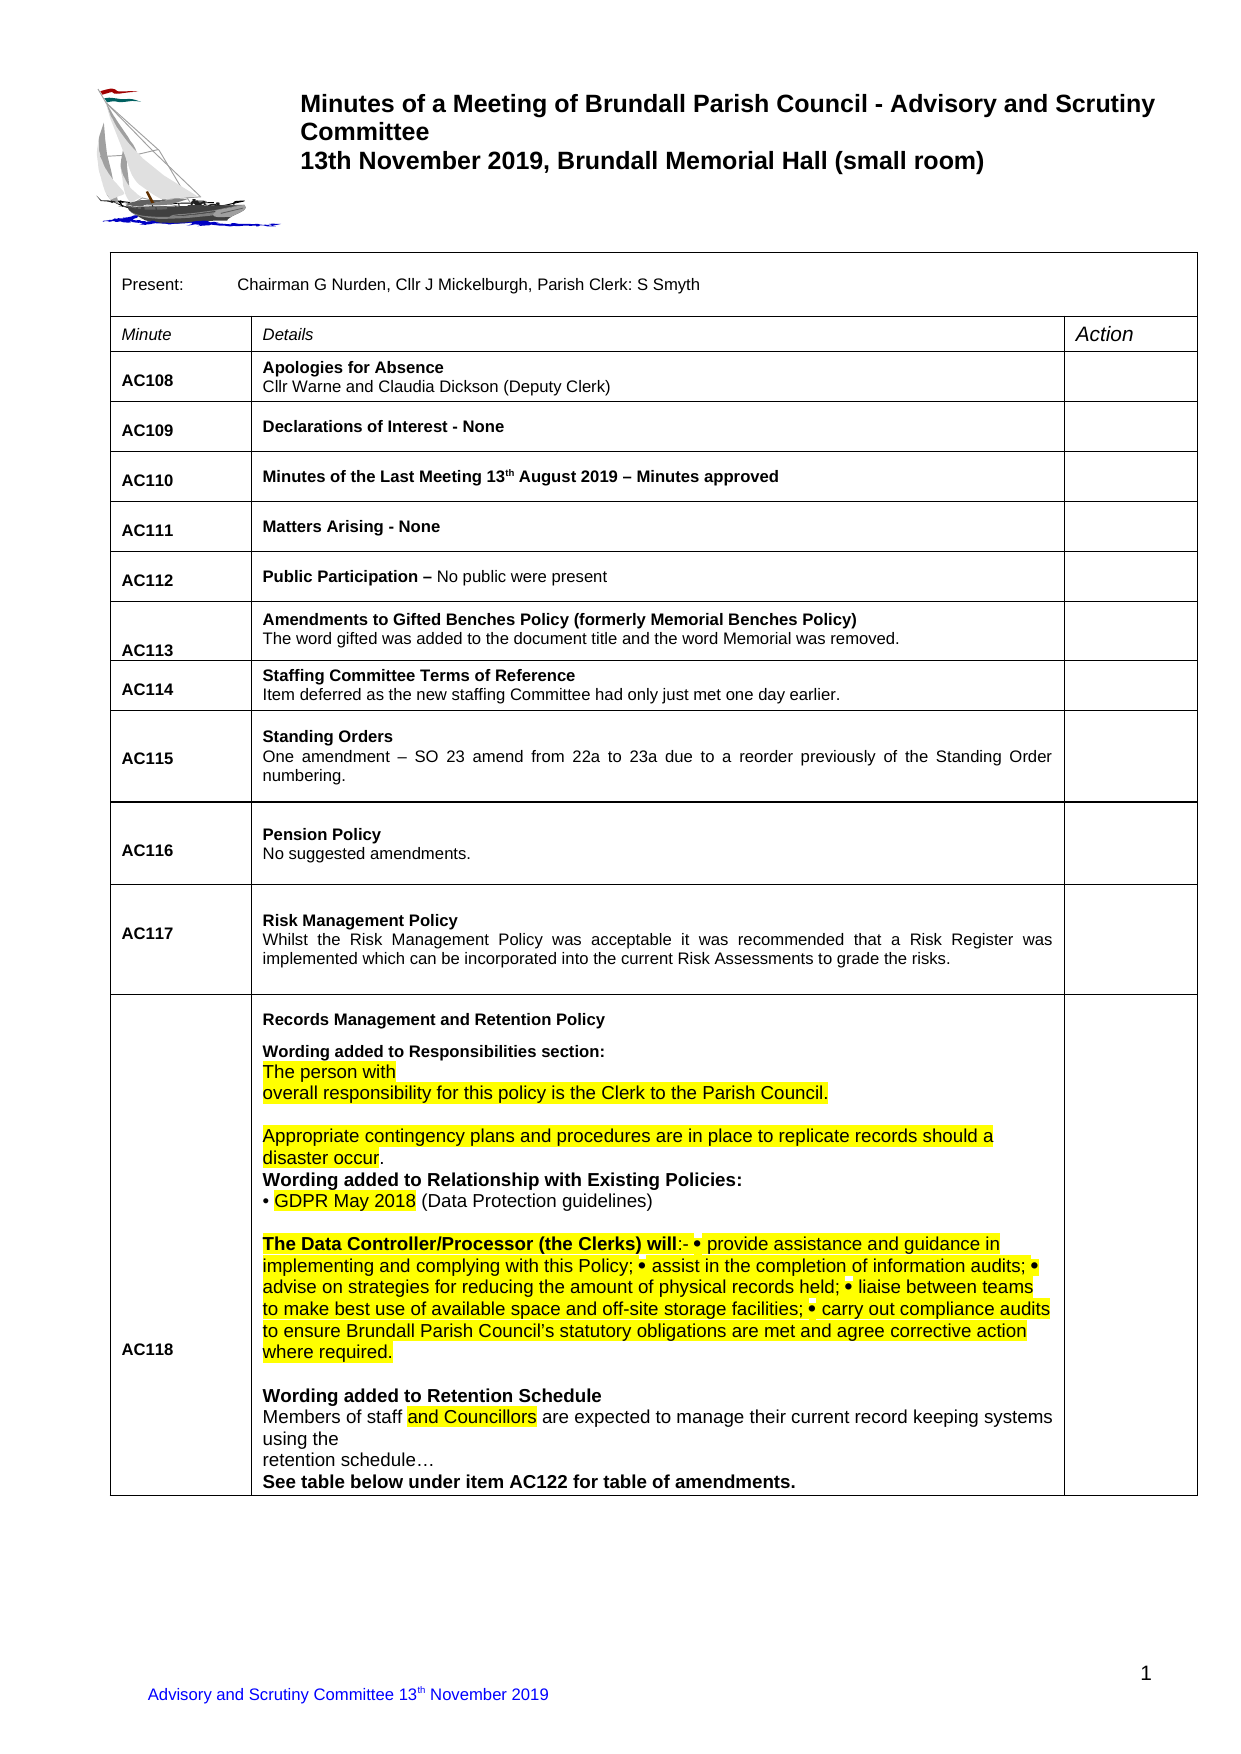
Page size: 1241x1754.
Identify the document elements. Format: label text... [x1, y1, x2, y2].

table_cell [1065, 711, 1197, 801]
table_cell [1065, 402, 1197, 451]
table_cell Amendments to Gifted Benches Policy (formerly Memorial Benches Policy) The word gifted was added to the document title and the word Memorial was removed. [252, 602, 1064, 659]
table_cell [1065, 995, 1197, 1495]
table_cell [1065, 803, 1197, 884]
table_cell Public Participation – No public were present [252, 552, 1064, 601]
table_cell AC109 [111, 402, 251, 451]
table_cell AC112 [111, 552, 251, 601]
table_cell [1065, 885, 1197, 993]
text 13th November 2019, Brundall Memorial Hall (small room) [148, 146, 1181, 175]
table_cell Apologies for Absence Cllr Warne and Claudia Dickson (Deputy Clerk) [252, 352, 1064, 401]
table_cell AC117 [111, 885, 251, 993]
table_cell AC116 [111, 803, 251, 884]
table_cell Staffing Committee Terms of Reference Item deferred as the new staffing Committee had only just met one day earlier. [252, 661, 1064, 709]
table_cell Standing Orders One amendment – SO 23 amend from 22a to 23a due to a reorder previously of the Standing Order numbering. [252, 711, 1064, 801]
table_cell Action [1065, 317, 1197, 351]
table_cell Minute [111, 317, 251, 351]
table_cell Pension Policy No suggested amendments. [252, 803, 1064, 884]
table_cell [1065, 452, 1197, 501]
table_cell Records Management and Retention Policy Wording added to Responsibilities section: The person with overall responsibility for this policy is the Clerk to the Parish Council. Appropriate contingency plans and procedures are in place to replicate records should a disaster occur. Wording added to Relationship with Existing Policies: • GDPR May 2018 (Data Protection guidelines) The Data Controller/Processor (the Clerks) will:- provide assistance and guidance in implementing and complying with this Policy; assist in the completion of information audits; advise on strategies for reducing the amount of physical records held; liaise between teams to make best use of available space and off-site storage facilities; carry out compliance audits to ensure Brundall Parish Council’s statutory obligations are met and agree corrective action where required. Wording added to Retention Schedule Members of staff and Councillors are expected to manage their current record keeping systems using the retention schedule… See table below under item AC122 for table of amendments. [252, 995, 1064, 1495]
table_cell AC108 [111, 352, 251, 401]
text Minutes of a Meeting of Brundall Parish Council - Advisory and Scrutiny Committee [148, 89, 1181, 146]
table_cell AC118 [111, 995, 251, 1495]
table_cell Minutes of the Last Meeting 13th August 2019 – Minutes approved [252, 452, 1064, 501]
table_cell [1065, 352, 1197, 401]
table_cell [1065, 552, 1197, 601]
table_cell Details [252, 317, 1064, 351]
table_cell AC115 [111, 711, 251, 801]
table_header Present: Chairman G Nurden, Cllr J Mickelburgh, Parish Clerk: S Smyth [111, 253, 1197, 316]
table_cell [1065, 602, 1197, 659]
table_cell AC110 [111, 452, 251, 501]
table_cell AC113 [111, 602, 251, 659]
table_cell AC114 [111, 661, 251, 709]
table_cell Risk Management Policy Whilst the Risk Management Policy was acceptable it was recommended that a Risk Register was implemented which can be incorporated into the current Risk Assessments to grade the risks. [252, 885, 1064, 993]
table_cell [1065, 502, 1197, 551]
table_cell Matters Arising - None [252, 502, 1064, 551]
table_cell AC111 [111, 502, 251, 551]
table_cell Declarations of Interest - None [252, 402, 1064, 451]
table_cell [1065, 661, 1197, 709]
